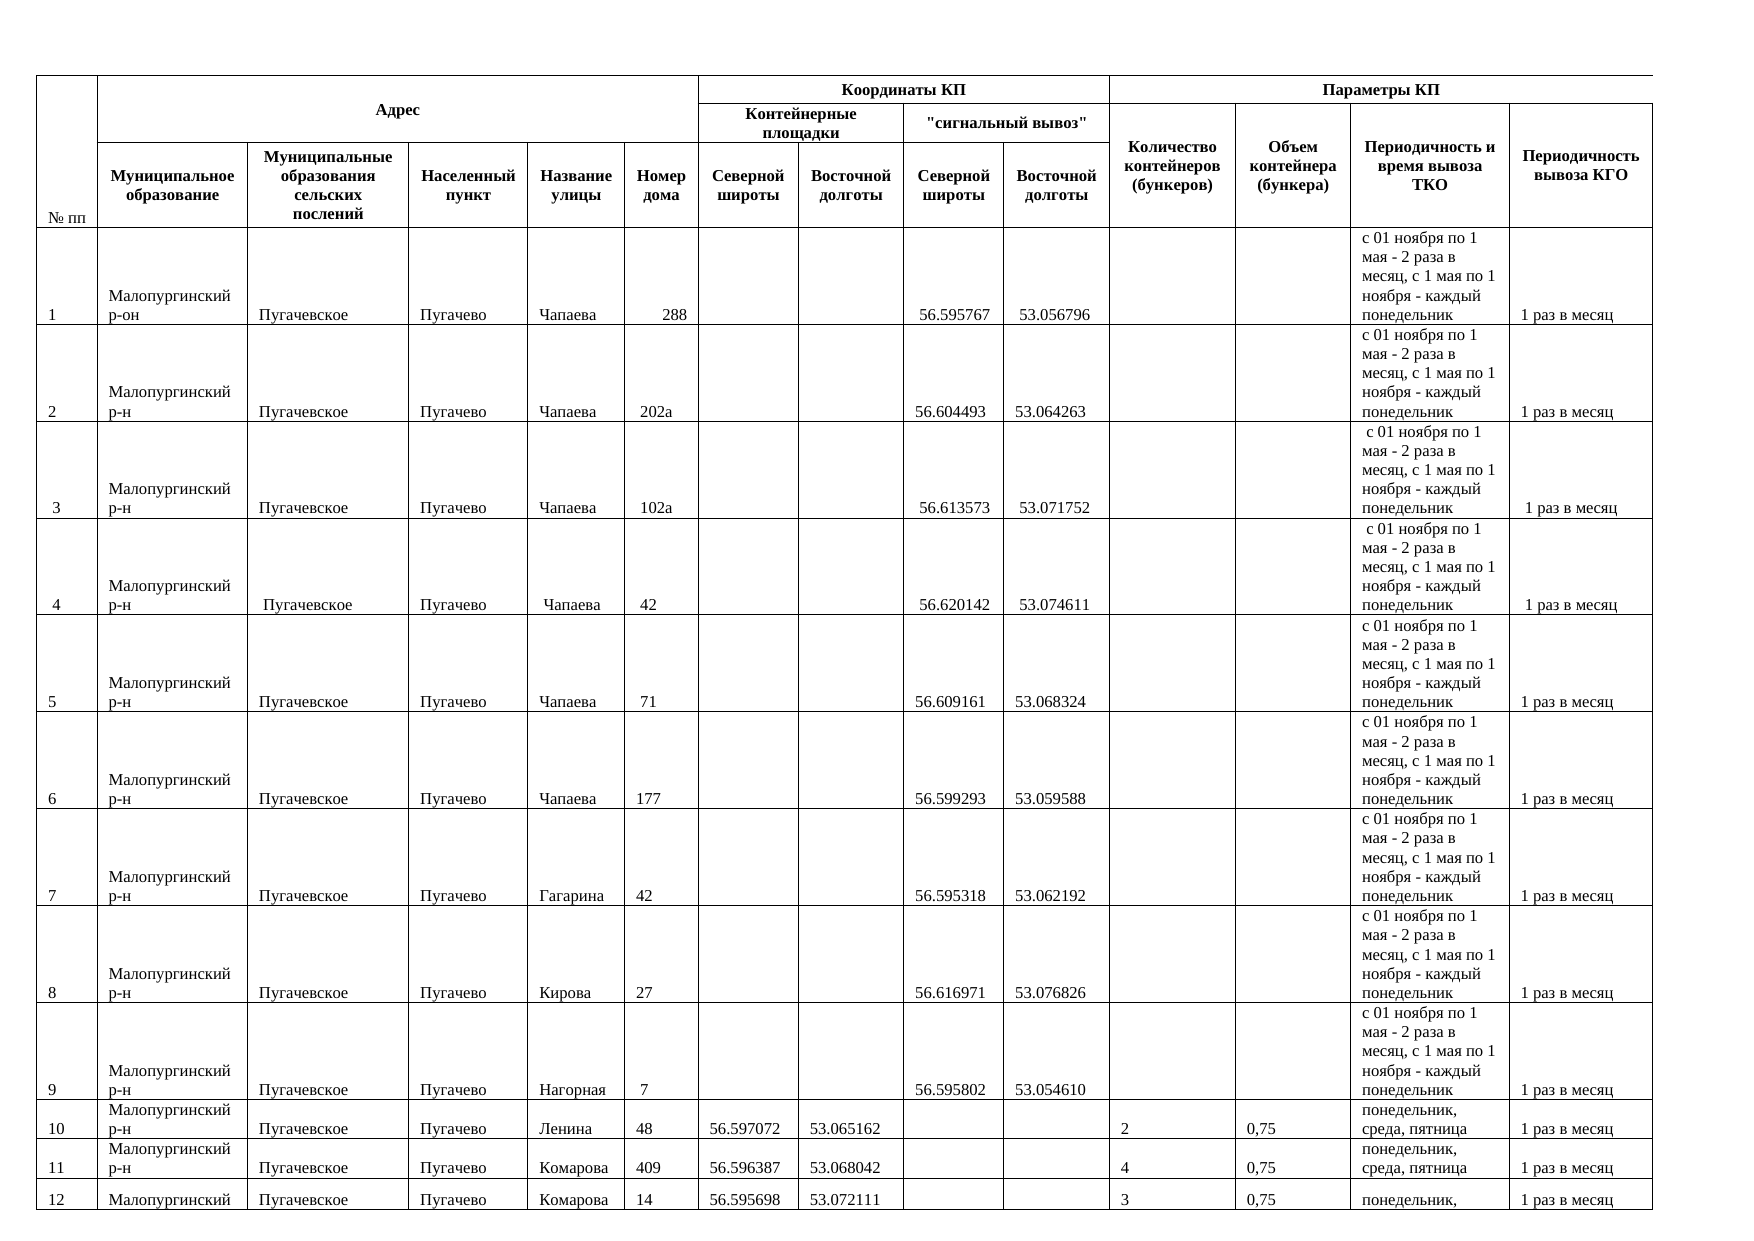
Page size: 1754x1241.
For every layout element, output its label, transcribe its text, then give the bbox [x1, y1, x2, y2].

table_cell 1 [37, 228, 97, 324]
table_cell с 01 ноября по 1 мая - 2 раза в месяц, с 1 мая по 1 ноября - каждый понедельник [1351, 712, 1509, 808]
table_cell Малопургинский р-н [98, 519, 247, 614]
table_cell Пугачевское [248, 1179, 408, 1209]
table_cell [699, 615, 798, 711]
table_cell Пугачевское [248, 906, 408, 1002]
table_cell 53.068324 [1004, 615, 1109, 711]
table_cell Гагарина [528, 809, 624, 905]
table_cell 53.064263 [1004, 325, 1109, 421]
table_cell Малопургинский р-н [98, 809, 247, 905]
table_cell 6 [37, 712, 97, 808]
table_cell 0,75 [1236, 1179, 1350, 1209]
table_cell 56.609161 [904, 615, 1003, 711]
table_cell [1110, 809, 1235, 905]
table_cell Малопургинский р-н [98, 712, 247, 808]
table_cell Контейнерные площадки [699, 104, 903, 142]
table_cell [799, 519, 903, 614]
table_cell Малопургинский р-н [98, 1179, 247, 1209]
table_cell [1110, 615, 1235, 711]
table_cell 1 раз в месяц [1510, 615, 1652, 711]
table_cell 1 раз в месяц [1510, 228, 1652, 324]
table_cell с 01 ноября по 1 мая - 2 раза в месяц, с 1 мая по 1 ноября - каждый понедельник [1351, 809, 1509, 905]
table_cell [1004, 1100, 1109, 1138]
table_cell 53.059588 [1004, 712, 1109, 808]
table_cell 56.613573 [904, 422, 1003, 517]
table_cell [799, 712, 903, 808]
table_cell Пугачево [409, 519, 527, 614]
table_cell с 01 ноября по 1 мая - 2 раза в месяц, с 1 мая по 1 ноября - каждый понедельник [1351, 519, 1509, 614]
table_cell Комарова [528, 1179, 624, 1209]
table_cell Малопургинский р-он [98, 228, 247, 324]
table_cell 1 раз в месяц [1510, 422, 1652, 517]
table_cell Малопургинский р-н [98, 422, 247, 517]
table_cell [1236, 325, 1350, 421]
table_cell Пугачево [409, 422, 527, 517]
table_cell 27 [625, 906, 698, 1002]
table_cell 53.056796 [1004, 228, 1109, 324]
table_cell Малопургинский р-н [98, 906, 247, 1002]
table_cell [1110, 422, 1235, 517]
table_cell [1110, 519, 1235, 614]
table_cell [799, 809, 903, 905]
table_cell [799, 1003, 903, 1099]
table_cell [699, 519, 798, 614]
table_cell [904, 1179, 1003, 1209]
table_cell 1 раз в месяц [1510, 1179, 1652, 1209]
table_cell 56.595802 [904, 1003, 1003, 1099]
table_cell [1110, 712, 1235, 808]
table_cell Муниципальное образование [98, 143, 247, 227]
table_cell 3 [37, 422, 97, 517]
table_cell 4 [37, 519, 97, 614]
table_cell 202а [625, 325, 698, 421]
table_cell "сигнальный вывоз" [904, 104, 1109, 142]
table_cell 7 [625, 1003, 698, 1099]
table_cell Северной широты [699, 143, 798, 227]
table_cell Пугачевское [248, 422, 408, 517]
table_cell Чапаева [528, 422, 624, 517]
table_cell Пугачево [409, 1139, 527, 1177]
table_cell [799, 325, 903, 421]
table_cell Пугачево [409, 712, 527, 808]
table_cell Пугачевское [248, 325, 408, 421]
table_cell с 01 ноября по 1 мая - 2 раза в месяц, с 1 мая по 1 ноября - каждый понедельник [1351, 615, 1509, 711]
table_cell [1110, 1003, 1235, 1099]
table_cell [1236, 1003, 1350, 1099]
table_cell с 01 ноября по 1 мая - 2 раза в месяц, с 1 мая по 1 ноября - каждый понедельник [1351, 906, 1509, 1002]
table_cell Северной широты [904, 143, 1003, 227]
table_cell 1 раз в месяц [1510, 325, 1652, 421]
table_cell [699, 228, 798, 324]
table_cell 56.597072 [699, 1100, 798, 1138]
table_cell с 01 ноября по 1 мая - 2 раза в месяц, с 1 мая по 1 ноября - каждый понедельник [1351, 422, 1509, 517]
table_cell Восточной долготы [1004, 143, 1109, 227]
table_cell [799, 228, 903, 324]
table_cell [1004, 1179, 1109, 1209]
table_cell понедельник, среда, пятница [1351, 1100, 1509, 1138]
table_cell Чапаева [528, 228, 624, 324]
table_cell 409 [625, 1139, 698, 1177]
table_cell [699, 809, 798, 905]
table_cell 2 [37, 325, 97, 421]
table_cell 1 раз в месяц [1510, 809, 1652, 905]
table_cell 53.065162 [799, 1100, 903, 1138]
table_cell Пугачево [409, 228, 527, 324]
table_cell 56.599293 [904, 712, 1003, 808]
table_cell 3 [1110, 1179, 1235, 1209]
table_cell Название улицы [528, 143, 624, 227]
table_cell 53.074611 [1004, 519, 1109, 614]
table_header Параметры КП [1110, 76, 1653, 102]
table_cell 5 [37, 615, 97, 711]
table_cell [1351, 1179, 1509, 1209]
table_cell 42 [625, 809, 698, 905]
table_cell 10 [37, 1100, 97, 1138]
table_header Координаты КП [699, 76, 1109, 102]
table_cell Номер дома [625, 143, 698, 227]
table_cell 53.072111 [799, 1179, 903, 1209]
table_cell Пугачевское [248, 519, 408, 614]
table_cell Пугачево [409, 809, 527, 905]
table_header № пп [37, 76, 97, 227]
table_cell Малопургинский р-н [98, 615, 247, 711]
table_cell Пугачево [409, 1179, 527, 1209]
table_cell 1 раз в месяц [1510, 906, 1652, 1002]
table_cell Пугачево [409, 615, 527, 711]
table_cell Кирова [528, 906, 624, 1002]
table_cell [1236, 712, 1350, 808]
table_cell Восточной долготы [799, 143, 903, 227]
table_cell с 01 ноября по 1 мая - 2 раза в месяц, с 1 мая по 1 ноября - каждый понедельник [1351, 228, 1509, 324]
table_cell Чапаева [528, 325, 624, 421]
table_cell 4 [1110, 1139, 1235, 1177]
table_cell Пугачевское [248, 1100, 408, 1138]
table_cell Чапаева [528, 519, 624, 614]
table_cell 56.596387 [699, 1139, 798, 1177]
table_cell [799, 422, 903, 517]
table_cell 53.076826 [1004, 906, 1109, 1002]
table_cell с 01 ноября по 1 мая - 2 раза в месяц, с 1 мая по 1 ноября - каждый понедельник [1351, 325, 1509, 421]
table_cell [1351, 1139, 1509, 1177]
table_cell Малопургинский р-н [98, 1139, 247, 1177]
table_cell 48 [625, 1100, 698, 1138]
table_cell Количество контейнеров (бункеров) [1110, 104, 1235, 227]
table_cell [799, 615, 903, 711]
table_cell Пугачево [409, 1003, 527, 1099]
table_cell Объем контейнера (бункера) [1236, 104, 1350, 227]
table_cell Пугачевское [248, 1003, 408, 1099]
table_cell 56.620142 [904, 519, 1003, 614]
table_cell Пугачево [409, 906, 527, 1002]
table_cell 1 раз в месяц [1510, 712, 1652, 808]
table_cell 1 раз в месяц [1510, 1139, 1652, 1177]
table_cell Пугачевское [248, 712, 408, 808]
table_cell Малопургинский р-н [98, 325, 247, 421]
table_cell 1 раз в месяц [1510, 1003, 1652, 1099]
table_cell 56.604493 [904, 325, 1003, 421]
table_cell 56.595767 [904, 228, 1003, 324]
table_cell Населенный пункт [409, 143, 527, 227]
table_cell [1236, 906, 1350, 1002]
table_cell 11 [37, 1139, 97, 1177]
table_cell Нагорная [528, 1003, 624, 1099]
table_cell [1236, 422, 1350, 517]
table_cell 177 [625, 712, 698, 808]
table_cell 53.071752 [1004, 422, 1109, 517]
table_cell [1236, 615, 1350, 711]
table_cell [699, 906, 798, 1002]
table_cell [799, 906, 903, 1002]
table_cell Периодичность и время вывоза ТКО [1351, 104, 1509, 227]
table_cell 12 [37, 1179, 97, 1209]
table_cell 0,75 [1236, 1100, 1350, 1138]
table_cell 1 раз в месяц [1510, 1100, 1652, 1138]
table_cell Пугачевское [248, 1139, 408, 1177]
table_cell [1110, 325, 1235, 421]
table_cell Пугачевское [248, 809, 408, 905]
table_cell 288 [625, 228, 698, 324]
table_cell [904, 1100, 1003, 1138]
table_cell [699, 1003, 798, 1099]
table_cell [699, 422, 798, 517]
table_cell [1236, 519, 1350, 614]
table_cell Комарова [528, 1139, 624, 1177]
table_cell 53.062192 [1004, 809, 1109, 905]
table_cell Пугачево [409, 325, 527, 421]
table_cell Ленина [528, 1100, 624, 1138]
table_cell Пугачевское [248, 228, 408, 324]
table_cell 71 [625, 615, 698, 711]
table_header Адрес [98, 76, 698, 142]
table_cell 56.595698 [699, 1179, 798, 1209]
table_cell [1236, 809, 1350, 905]
table_cell Чапаева [528, 712, 624, 808]
table_cell 56.595318 [904, 809, 1003, 905]
table_cell 102а [625, 422, 698, 517]
table_cell Муниципальные образования сельских послений [248, 143, 408, 227]
table_cell [699, 325, 798, 421]
table_cell [904, 1139, 1003, 1177]
table_cell [1236, 228, 1350, 324]
table_cell 14 [625, 1179, 698, 1209]
table_cell 7 [37, 809, 97, 905]
table_cell 42 [625, 519, 698, 614]
table_cell Пугачево [409, 1100, 527, 1138]
table_cell 53.068042 [799, 1139, 903, 1177]
table_cell 56.616971 [904, 906, 1003, 1002]
table_cell [1110, 228, 1235, 324]
table_cell Чапаева [528, 615, 624, 711]
table_cell Малопургинский р-н [98, 1100, 247, 1138]
table_cell 9 [37, 1003, 97, 1099]
table_cell 2 [1110, 1100, 1235, 1138]
table_cell 1 раз в месяц [1510, 519, 1652, 614]
table_cell [699, 712, 798, 808]
table_cell [1004, 1139, 1109, 1177]
table_cell Периодичность вывоза КГО [1510, 104, 1652, 227]
table_cell с 01 ноября по 1 мая - 2 раза в месяц, с 1 мая по 1 ноября - каждый понедельник [1351, 1003, 1509, 1099]
table_cell Пугачевское [248, 615, 408, 711]
table_cell 53.054610 [1004, 1003, 1109, 1099]
table_cell 8 [37, 906, 97, 1002]
table_cell Малопургинский р-н [98, 1003, 247, 1099]
table_cell [1110, 906, 1235, 1002]
table_cell 0,75 [1236, 1139, 1350, 1177]
